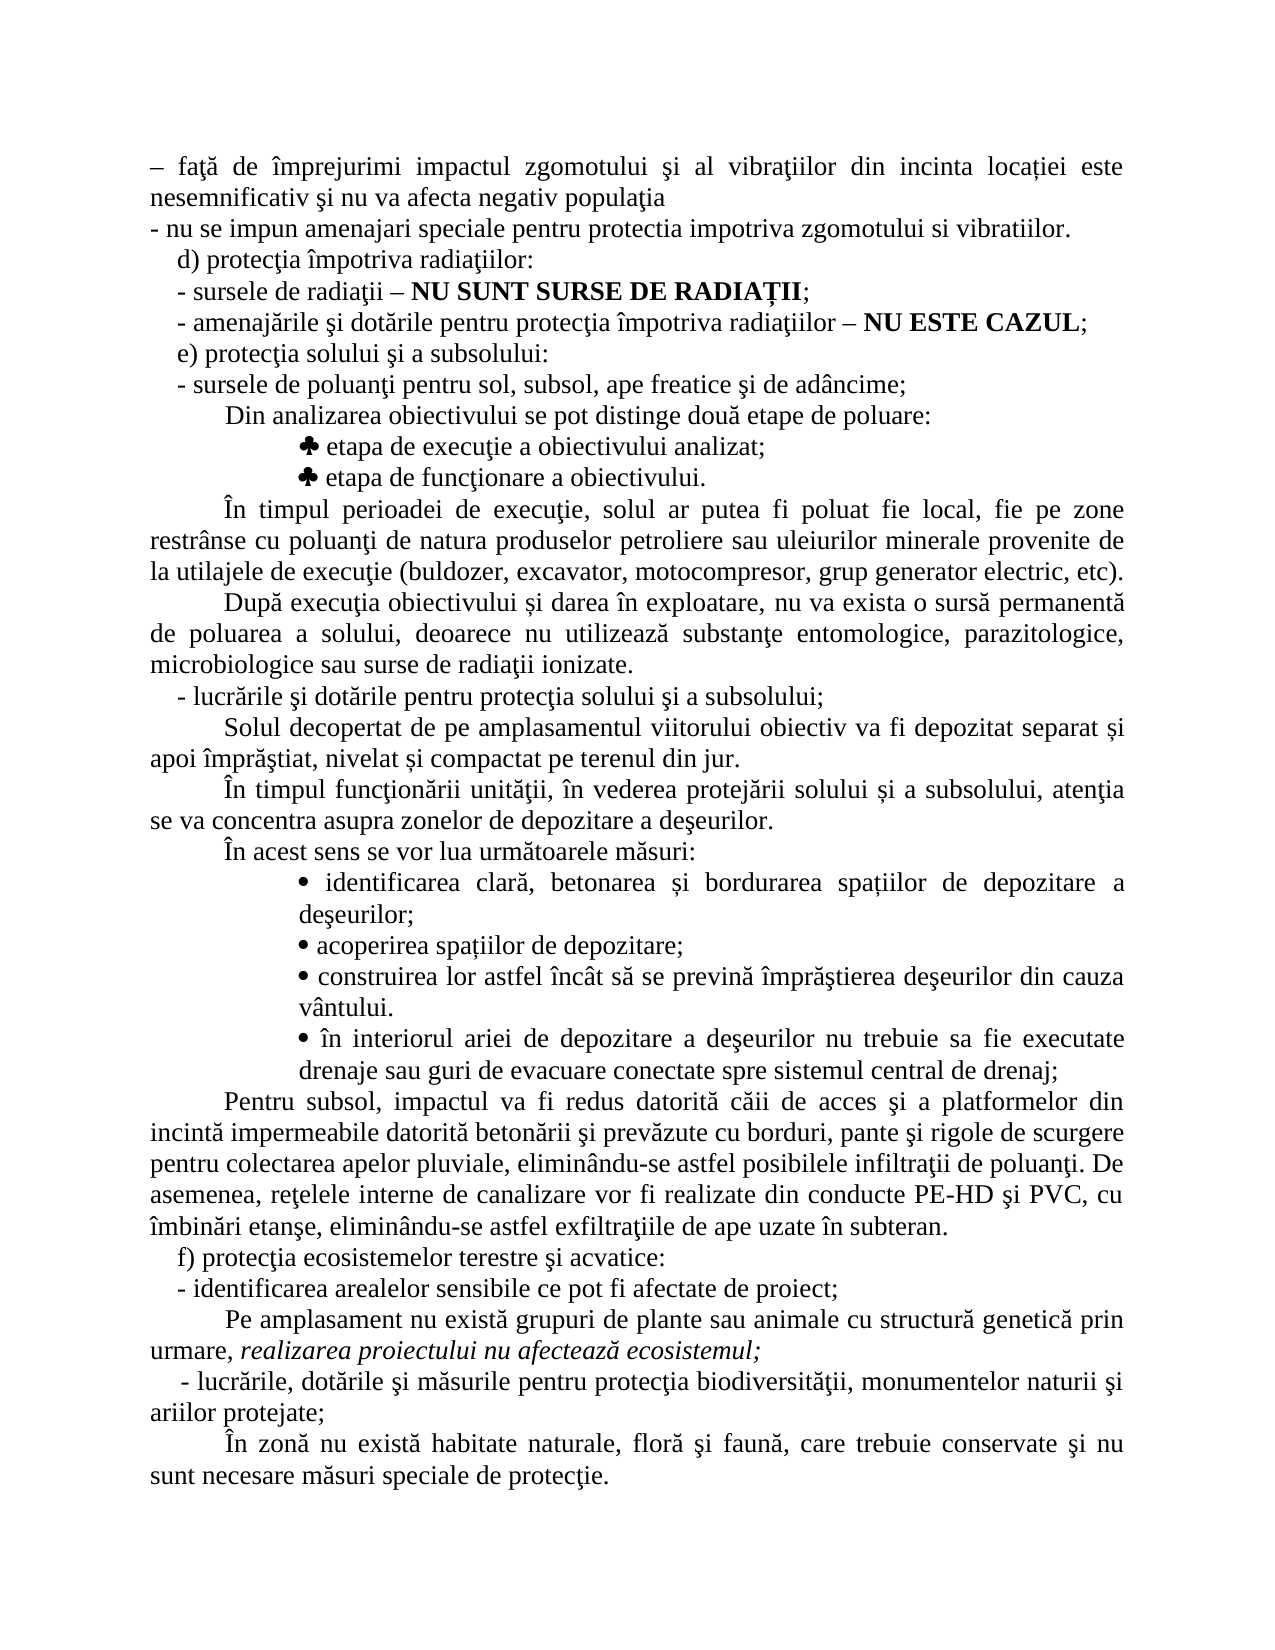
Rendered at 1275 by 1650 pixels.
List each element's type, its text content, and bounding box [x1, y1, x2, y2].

text identificarea clară, betonarea și bordurarea spațiilor de depozitare a deşeurilor; [298, 867, 1125, 929]
text f) protecţia ecosistemelor terestre şi acvatice: [150, 1241, 1125, 1272]
text etapa de funcţionare a obiectivului. [224, 462, 1125, 493]
text În timpul funcţionării unităţii, în vederea protejării solului și a subsolului, atenţia se va concentra asupra zonelor de depozitare a deşeurilor. [150, 773, 1125, 835]
text În acest sens se vor lua următoarele măsuri: [223, 835, 1125, 867]
text Din analizarea obiectivului se pot distinge două etape de poluare: [150, 399, 1125, 430]
text - nu se impun amenajari speciale pentru protectia impotriva zgomotului si vibratiilor. [150, 212, 1125, 243]
text în interiorul ariei de depozitare a deşeurilor nu trebuie sa fie executate drenaje sau guri de evacuare conectate spre sistemul central de drenaj; [298, 1023, 1125, 1085]
text După execuţia obiectivului și darea în exploatare, nu va exista o sursă permanentă de poluarea a solului, deoarece nu utilizează substanţe entomologice, parazitologice, microbiologice sau surse de radiaţii ionizate. [150, 586, 1125, 680]
text - sursele de radiaţii – NU SUNT SURSE DE RADIAȚII; [150, 274, 1125, 306]
text - sursele de poluanţi pentru sol, subsol, ape freatice şi de adâncime; [150, 368, 1125, 399]
text – faţă de împrejurimi impactul zgomotului şi al vibraţiilor din incinta locației este nesemnificativ şi nu va afecta negativ populaţia [150, 150, 1125, 212]
text d) protecţia împotriva radiaţiilor: [150, 243, 1125, 274]
text Solul decopertat de pe amplasamentul viitorului obiectiv va fi depozitat separat și apoi împrăştiat, nivelat și compactat pe terenul din jur. [150, 711, 1125, 773]
text e) protecţia solului şi a subsolului: [150, 337, 1125, 368]
text În timpul perioadei de execuţie, solul ar putea fi poluat fie local, fie pe zone restrânse cu poluanţi de natura produselor petroliere sau uleiurilor minerale provenite de la utilajele de execuţie (buldozer, excavator, motocompresor, grup generator electric, etc). [150, 493, 1125, 586]
text - amenajările şi dotările pentru protecţia împotriva radiaţiilor – NU ESTE CAZUL; [150, 306, 1125, 337]
text etapa de execuţie a obiectivului analizat; [225, 430, 1125, 462]
text - lucrările, dotările şi măsurile pentru protecţia biodiversităţii, monumentelor naturii şi ariilor protejate; [150, 1365, 1125, 1428]
text construirea lor astfel încât să se prevină împrăştierea deşeurilor din cauza vântului. [298, 960, 1125, 1023]
text În zonă nu există habitate naturale, floră şi faună, care trebuie conservate şi nu sunt necesare măsuri speciale de protecţie. [150, 1428, 1125, 1490]
text Pe amplasament nu există grupuri de plante sau animale cu structură genetică prin urmare, realizarea proiectului nu afectează ecosistemul; [150, 1303, 1125, 1365]
text - identificarea arealelor sensibile ce pot fi afectate de proiect; [150, 1272, 1125, 1303]
text - lucrările şi dotările pentru protecţia solului şi a subsolului; [150, 680, 1125, 711]
text Pentru subsol, impactul va fi redus datorită căii de acces şi a platformelor din incintă impermeabile datorită betonării şi prevăzute cu borduri, pante şi rigole de scurgere pentru colectarea apelor pluviale, eliminându-se astfel posibilele infiltraţii de poluanţi. De asemenea, reţelele interne de canalizare vor fi realizate din conducte PE-HD şi PVC, cu îmbinări etanşe, eliminându-se astfel exfiltraţiile de ape uzate în subteran. [150, 1085, 1125, 1241]
text acoperirea spațiilor de depozitare; [298, 929, 1125, 960]
